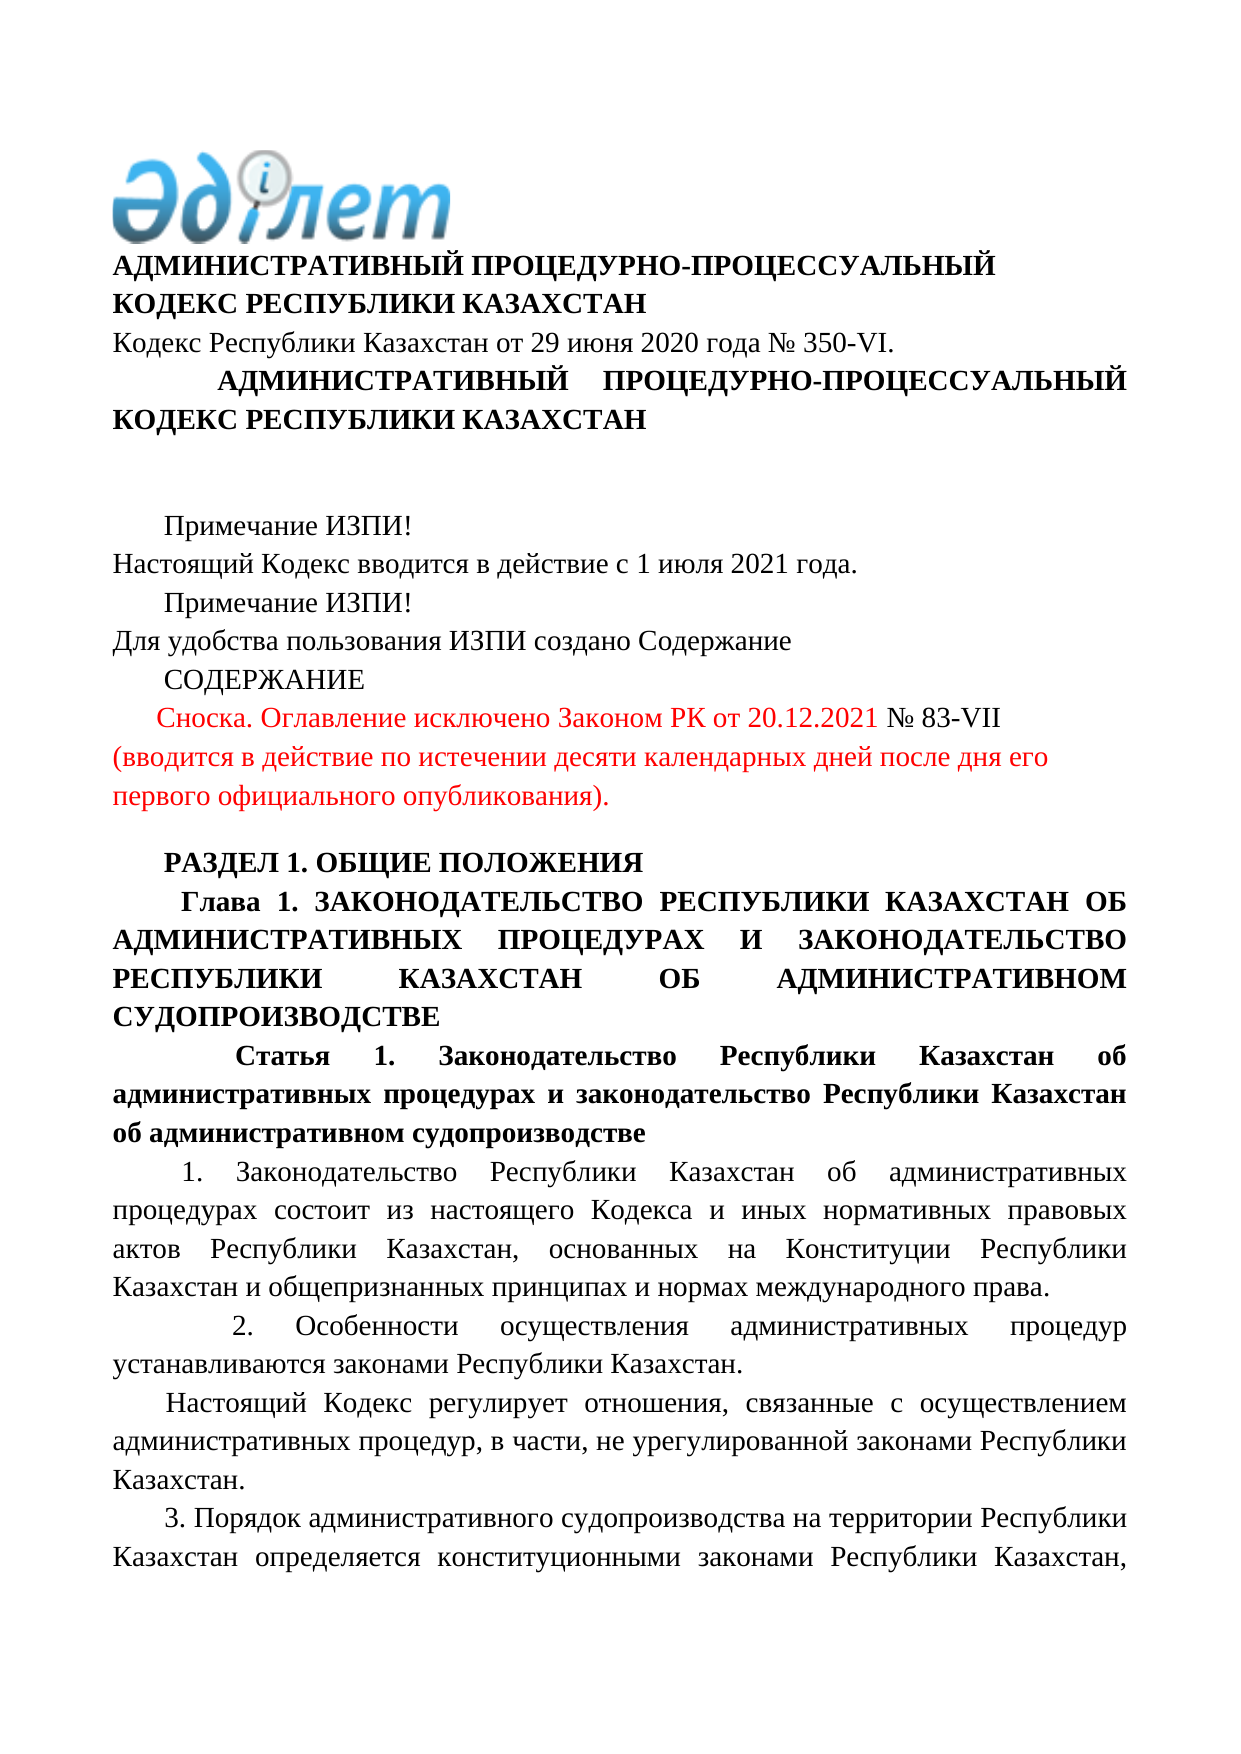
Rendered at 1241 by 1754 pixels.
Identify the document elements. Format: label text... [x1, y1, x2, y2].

text Глава 1. ЗАКОНОДАТЕЛЬСТВО РЕСПУБЛИКИ КАЗАХСТАН ОБ АДМИНИСТРАТИВНЫХ ПРОЦЕДУРАХ И ЗАКОНОДАТЕЛЬСТВО РЕСПУБЛИКИ КАЗАХСТАН ОБ АДМИНИСТРАТИВНОМ СУДОПРОИЗВОДСТВЕ [112, 884, 1128, 1033]
text Примечание ИЗПИ! [112, 585, 1128, 618]
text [112, 1501, 1128, 1573]
text Для удобства пользования ИЗПИ создано Содержание [112, 623, 1128, 657]
text Настоящий Кодекс вводится в действие с 1 июля 2021 года. [112, 546, 1128, 580]
text 2. Особенности осуществления административных процедур устанавливаются законами Республики Казахстан. [112, 1308, 1128, 1380]
text Настоящий Кодекс регулирует отношения, связанные с осуществлением административных процедур, в части, не урегулированной законами Республики Казахстан. [112, 1385, 1128, 1496]
text СОДЕРЖАНИЕ [112, 662, 1128, 696]
picture [112, 150, 451, 244]
text АДМИНИСТРАТИВНЫЙ ПРОЦЕДУРНО-ПРОЦЕССУАЛЬНЫЙ КОДЕКС РЕСПУБЛИКИ КАЗАХСТАН [112, 363, 1128, 435]
text Кодекс Республики Казахстан от 29 июня 2020 года № 350-VI. [112, 325, 1128, 358]
text Примечание ИЗПИ! [112, 508, 1128, 541]
text АДМИНИСТРАТИВНЫЙ ПРОЦЕДУРНО-ПРОЦЕССУАЛЬНЫЙ КОДЕКС РЕСПУБЛИКИ КАЗАХСТАН [112, 248, 1128, 320]
text РАЗДЕЛ 1. ОБЩИЕ ПОЛОЖЕНИЯ [112, 845, 1128, 879]
text Сноска. Оглавление исключено Законом РК от 20.12.2021 № 83-VII (вводится в действие по истечении десяти календарных дней после дня его первого официального опубликования). [112, 701, 1128, 841]
text 1. Законодательство Республики Казахстан об административных процедурах состоит из настоящего Кодекса и иных нормативных правовых актов Республики Казахстан, основанных на Конституции Республики Казахстан и общепризнанных принципах и нормах международного права. [112, 1154, 1128, 1303]
text Статья 1. Законодательство Республики Казахстан об административных процедурах и законодательство Республики Казахстан об административном судопроизводстве [112, 1038, 1128, 1149]
